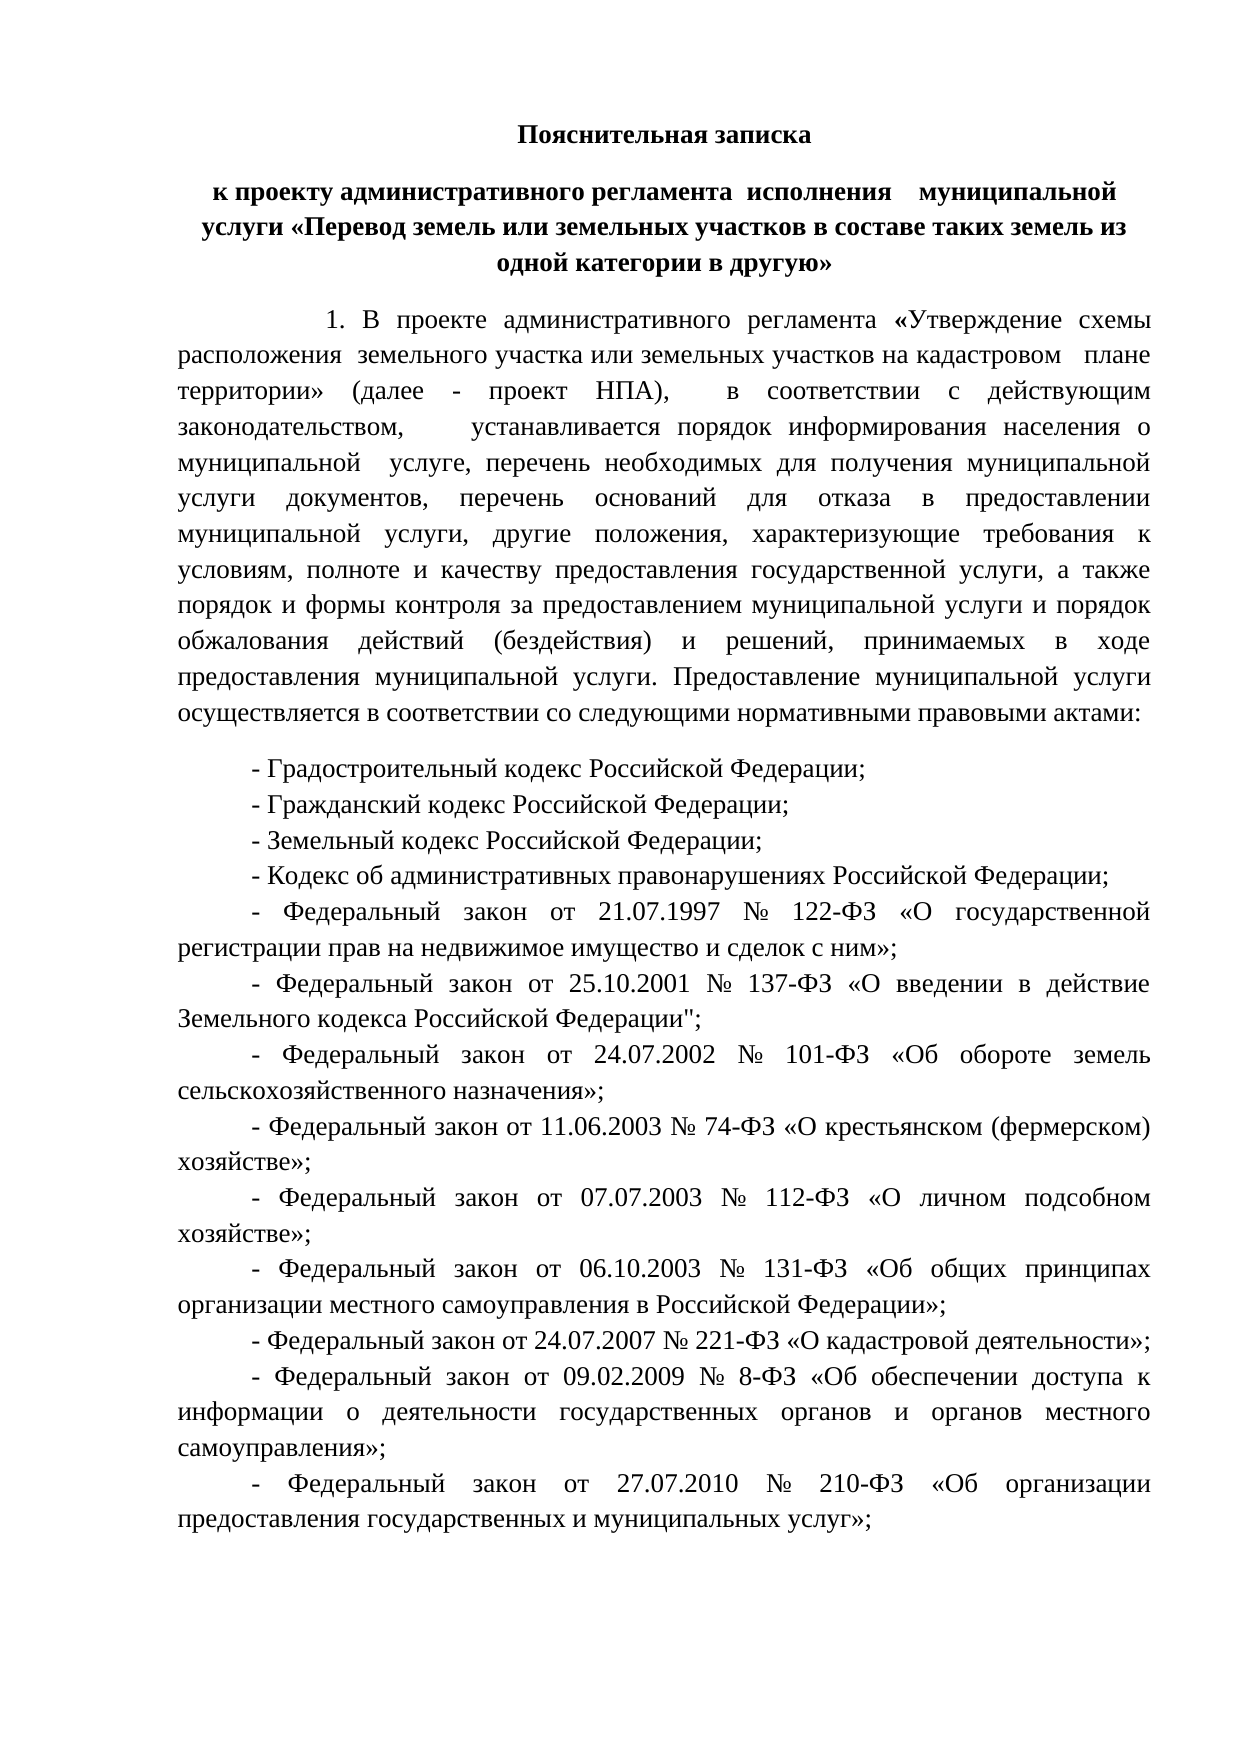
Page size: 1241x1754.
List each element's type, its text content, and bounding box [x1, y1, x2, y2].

text - Федеральный закон от 25.10.2001 № 137-ФЗ «О введении в действие Земельного кодекса Российской Федерации"; [177, 967, 1152, 1033]
text - Гражданский кодекс Российской Федерации; [177, 788, 1152, 819]
text - Федеральный закон от 11.06.2003 № 74-ФЗ «О крестьянском (фермерском) хозяйстве»; [177, 1109, 1152, 1176]
text 1. В проекте административного регламента «Утверждение схемы расположения земельного участка или земельных участков на кадастровом плане территории» (далее - проект НПА), в соответствии с действующим законодательством, устанавливается порядок информирования населения о муниципальной услуге, перечень необходимых для получения муниципальной услуги документов, перечень оснований для отказа в предоставлении муниципальной услуги, другие положения, характеризующие требования к условиям, полноте и качеству предоставления государственной услуги, а также порядок и формы контроля за предоставлением муниципальной услуги и порядок обжалования действий (бездействия) и решений, принимаемых в ходе предоставления муниципальной услуги. Предоставление муниципальной услуги осуществляется в соответствии со следующими нормативными правовыми актами: [177, 303, 1152, 727]
text - Кодекс об административных правонарушениях Российской Федерации; [177, 859, 1152, 891]
text - Федеральный закон от 07.07.2003 № 112-ФЗ «О личном подсобном хозяйстве»; [177, 1181, 1152, 1248]
text - Градостроительный кодекс Российской Федерации; [177, 752, 1152, 783]
text - Федеральный закон от 21.07.1997 № 122-ФЗ «О государственной регистрации прав на недвижимое имущество и сделок с ним»; [177, 895, 1152, 962]
text - Федеральный закон от 24.07.2007 № 221-ФЗ «О кадастровой деятельности»; [177, 1324, 1152, 1355]
text - Федеральный закон от 27.07.2010 № 210-ФЗ «Об организации предоставления государственных и муниципальных услуг»; [177, 1467, 1152, 1534]
text Пояснительная записка [177, 118, 1152, 149]
text - Федеральный закон от 24.07.2002 № 101-ФЗ «Об обороте земель сельскохозяйственного назначения»; [177, 1038, 1152, 1105]
text - Земельный кодекс Российской Федерации; [177, 824, 1152, 855]
text - Федеральный закон от 06.10.2003 № 131-ФЗ «Об общих принципах организации местного самоуправления в Российской Федерации»; [177, 1252, 1152, 1319]
text к проекту административного регламента исполнения муниципальной услуги «Перевод земель или земельных участков в составе таких земель из одной категории в другую» [177, 175, 1152, 277]
text - Федеральный закон от 09.02.2009 № 8-ФЗ «Об обеспечении доступа к информации о деятельности государственных органов и органов местного самоуправления»; [177, 1360, 1152, 1462]
